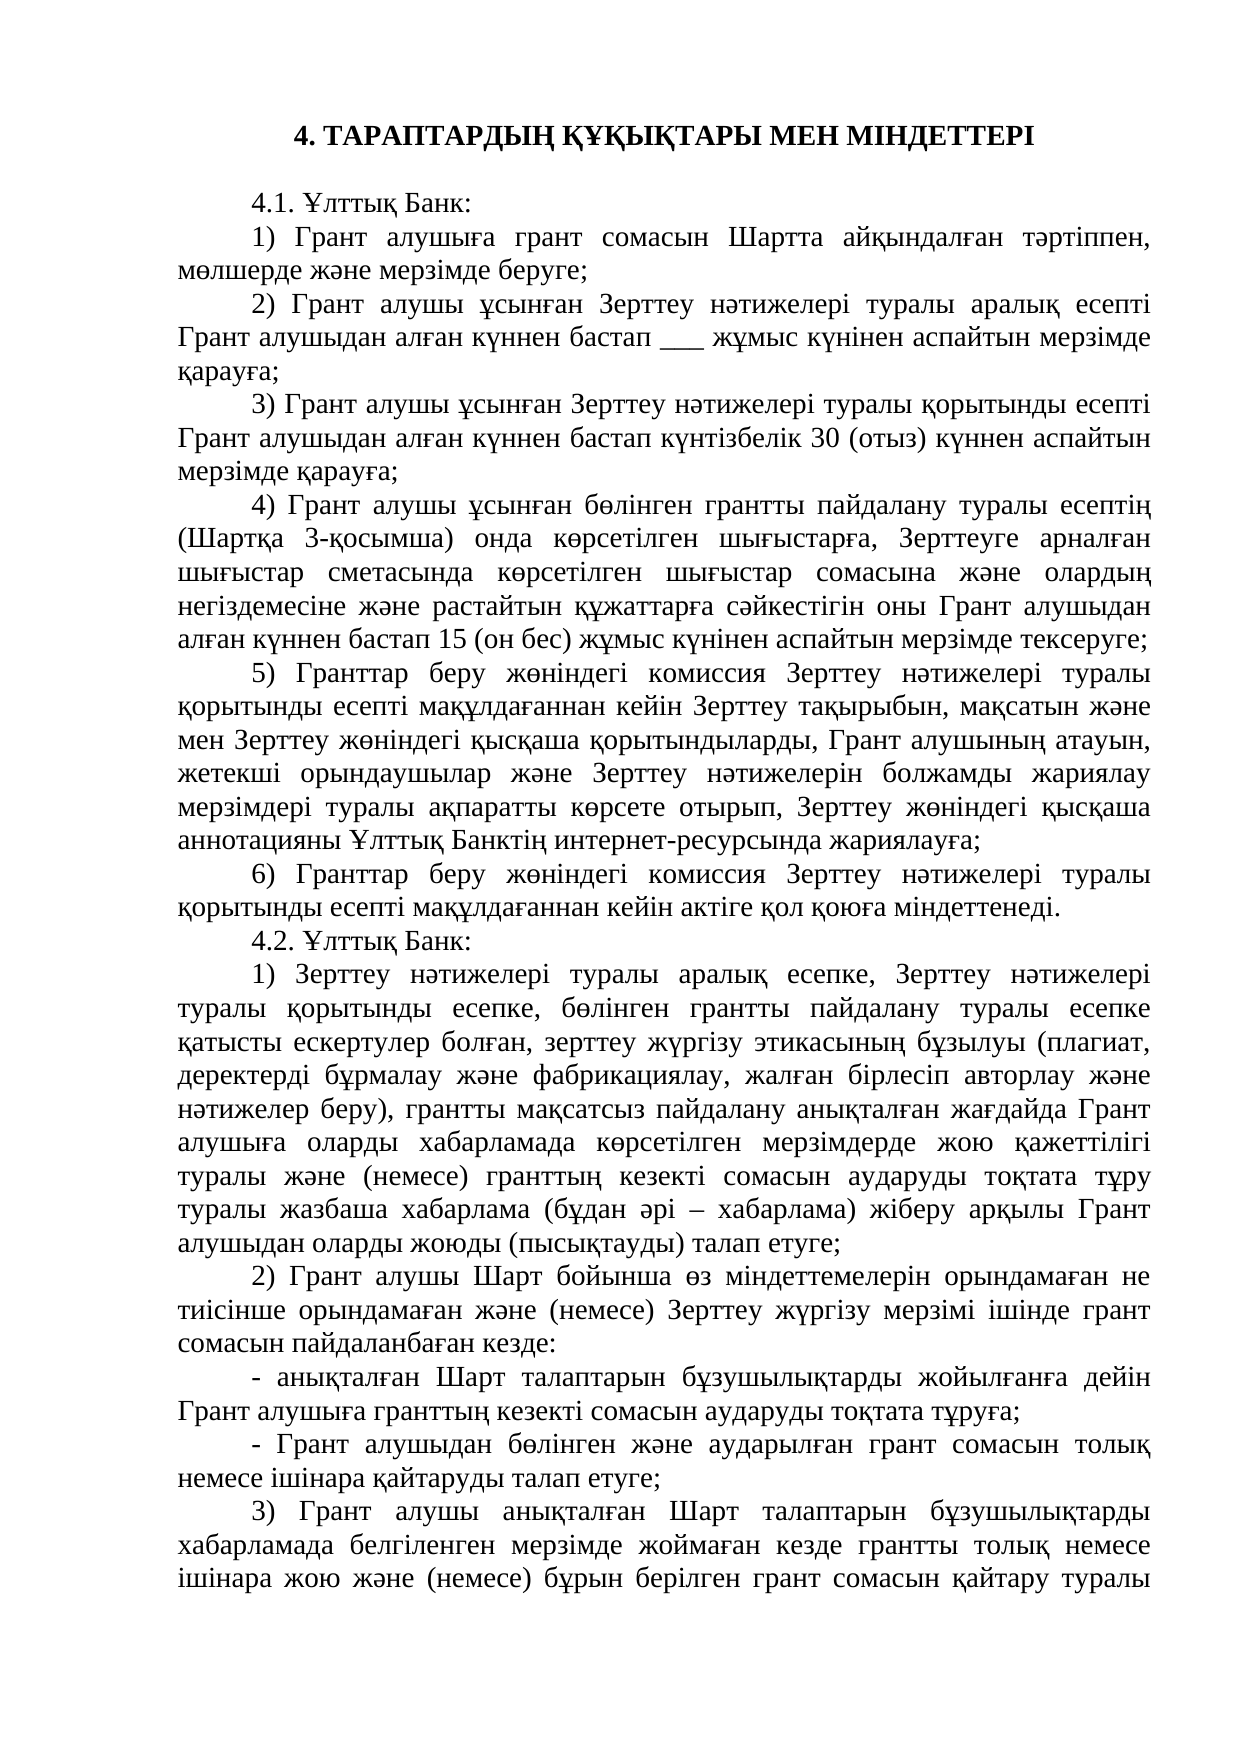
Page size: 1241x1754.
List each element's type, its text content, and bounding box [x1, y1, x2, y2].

text 1) Грант алушыға грант сомасын Шартта айқындалған тәртіппен, мөлшерде және мерзімде беруге; [177, 219, 1152, 286]
text 5) Гранттар беру жөніндегі комиссия Зерттеу нәтижелері туралы қорытынды есепті мақұлдағаннан кейін Зерттеу тақырыбын, мақсатын және мен Зерттеу жөніндегі қысқаша қорытындыларды, Грант алушының атауын, жетекші орындаушылар және Зерттеу нәтижелерін болжамды жариялау мерзімдері туралы ақпаратты көрсете отырып, Зерттеу жөніндегі қысқаша аннотацияны Ұлттық Банктің интернет-ресурсында жариялауға; [177, 655, 1152, 856]
text 4.2. Ұлттық Банк: [177, 923, 1152, 957]
text 2) Грант алушы Шарт бойынша өз міндеттемелерін орындамаған не тиісінше орындамаған және (немесе) Зерттеу жүргізу мерзімі ішінде грант сомасын пайдаланбаған кезде: [177, 1258, 1152, 1359]
text 4.1. Ұлттық Банк: [177, 185, 1152, 219]
text - Грант алушыдан бөлінген және аударылған грант сомасын толық немесе ішінара қайтаруды талап етуге; [177, 1426, 1152, 1493]
text 2) Грант алушы ұсынған Зерттеу нәтижелері туралы аралық есепті Грант алушыдан алған күннен бастап ___ жұмыс күнінен аспайтын мерзімде қарауға; [177, 286, 1152, 386]
text 1) Зерттеу нәтижелері туралы аралық есепке, Зерттеу нәтижелері туралы қорытынды есепке, бөлінген грантты пайдалану туралы есепке қатысты ескертулер болған, зерттеу жүргізу этикасының бұзылуы (плагиат, деректерді бұрмалау және фабрикациялау, жалған бірлесіп авторлау және нәтижелер беру), грантты мақсатсыз пайдалану анықталған жағдайда Грант алушыға оларды хабарламада көрсетілген мерзімдерде жою қажеттілігі туралы және (немесе) гранттың кезекті сомасын аударуды тоқтата тұру туралы жазбаша хабарлама (бұдан әрі – хабарлама) жіберу арқылы Грант алушыдан оларды жоюды (пысықтауды) талап етуге; [177, 957, 1152, 1258]
text - анықталған Шарт талаптарын бұзушылықтарды жойылғанға дейін Грант алушыға гранттың кезекті сомасын аударуды тоқтата тұруға; [177, 1359, 1152, 1426]
text 3) Грант алушы ұсынған Зерттеу нәтижелері туралы қорытынды есепті Грант алушыдан алған күннен бастап күнтізбелік 30 (отыз) күннен аспайтын мерзімде қарауға; [177, 386, 1152, 487]
text 4. ТАРАПТАРДЫҢ ҚҰҚЫҚТАРЫ МЕН МІНДЕТТЕРІ [177, 118, 1152, 152]
text 4) Грант алушы ұсынған бөлінген грантты пайдалану туралы есептің (Шартқа 3-қосымша) онда көрсетілген шығыстарға, Зерттеуге арналған шығыстар сметасында көрсетілген шығыстар сомасына және олардың негіздемесіне және растайтын құжаттарға сәйкестігін оны Грант алушыдан алған күннен бастап 15 (он бес) жұмыс күнінен аспайтын мерзімде тексеруге; [177, 487, 1152, 655]
text 6) Гранттар беру жөніндегі комиссия Зерттеу нәтижелері туралы қорытынды есепті мақұлдағаннан кейін актіге қол қоюға міндеттенеді. [177, 856, 1152, 923]
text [177, 1493, 1152, 1594]
